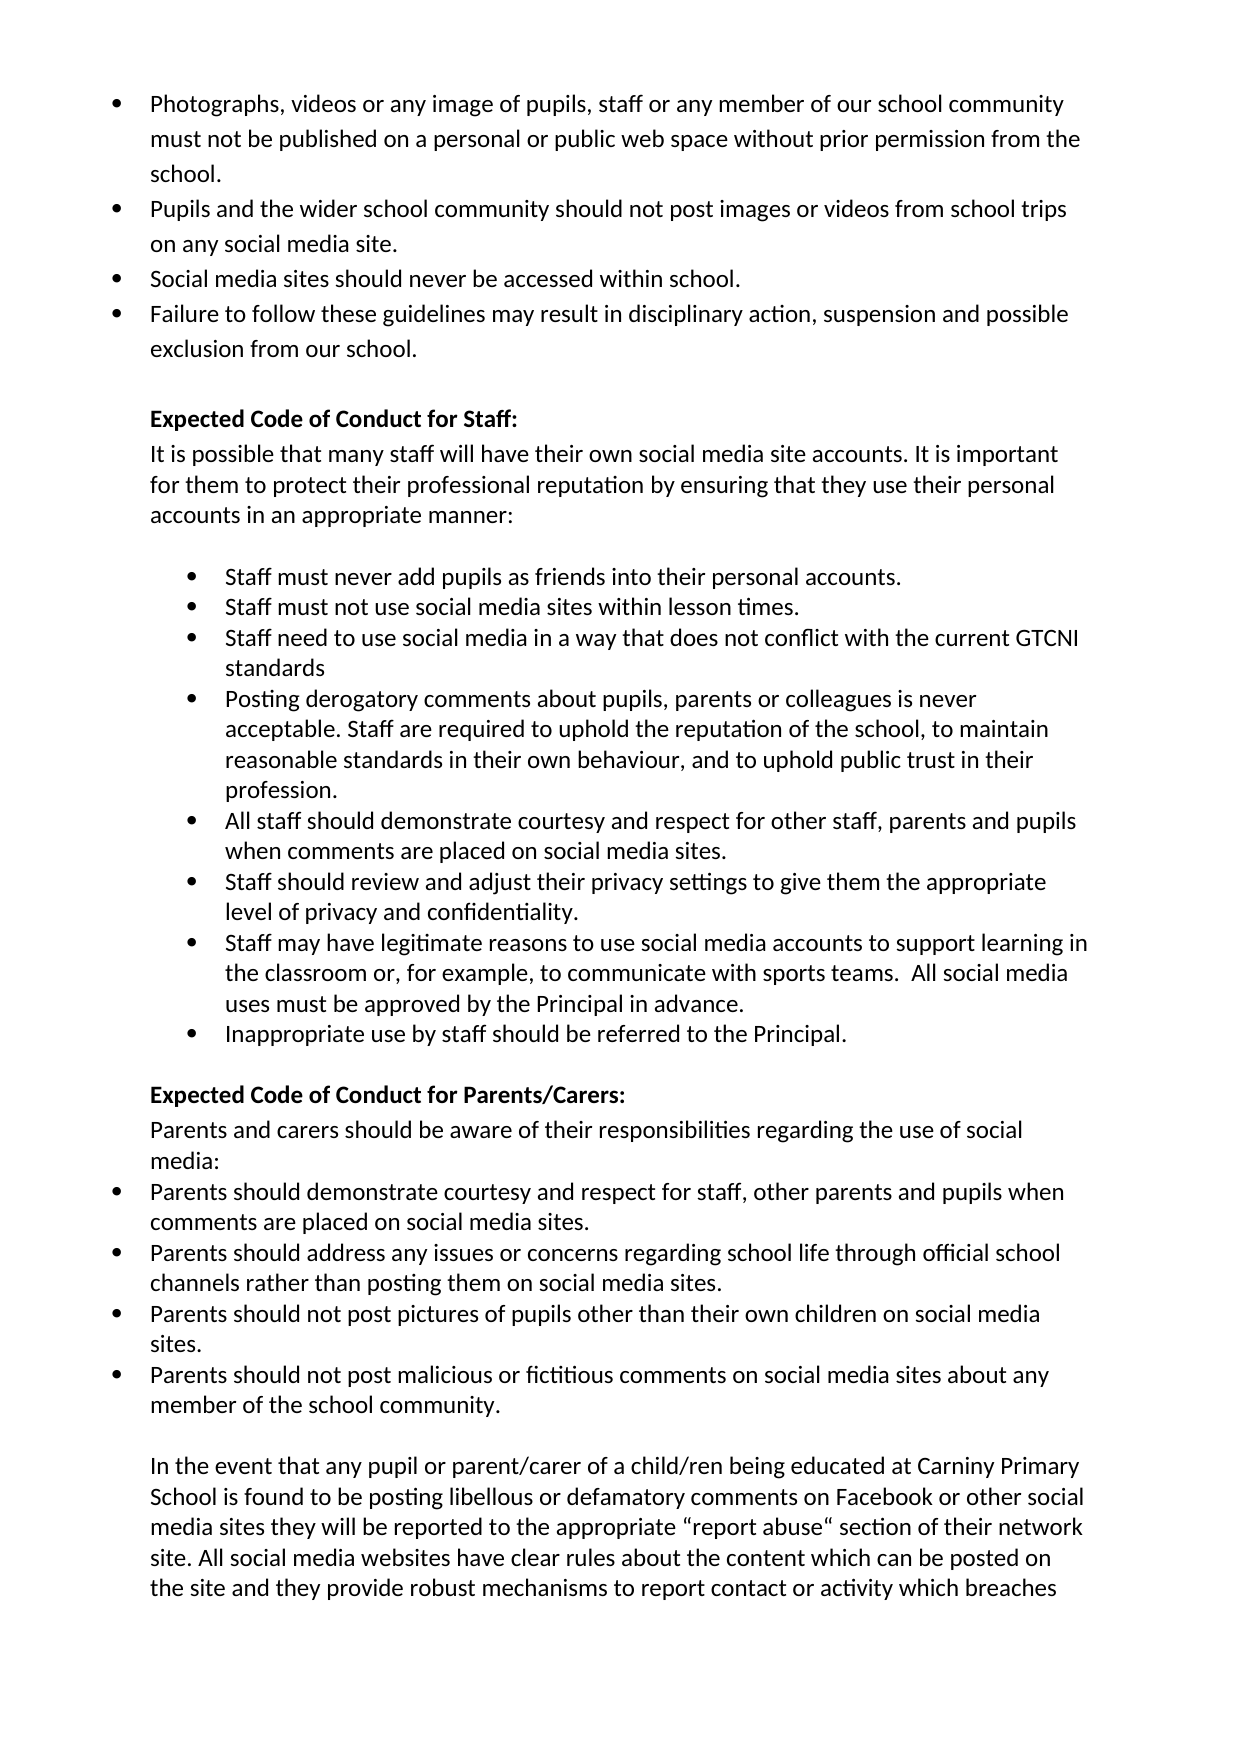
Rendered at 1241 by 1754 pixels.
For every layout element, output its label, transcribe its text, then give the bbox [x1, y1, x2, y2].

list Photographs, videos or any image of pupils, staff or any member of our school community must not be published on a personal or public web space without prior permission from the school. [112, 89, 1090, 189]
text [150, 1450, 1090, 1603]
text It is possible that many staff will have their own social media site accounts. It is important for them to protect their professional reputation by ensuring that they use their personal accounts in an appropriate manner: [150, 439, 1090, 530]
list Parents should address any issues or concerns regarding school life through official school channels rather than posting them on social media sites. [112, 1237, 1090, 1298]
list Staff may have legitimate reasons to use social media accounts to support learning in the classroom or, for example, to communicate with sports teams. All social media uses must be approved by the Principal in advance. [187, 927, 1090, 1018]
list Inappropriate use by staff should be referred to the Principal. [187, 1018, 1090, 1049]
list Staff must not use social media sites within lesson times. [187, 591, 1090, 622]
list Posting derogatory comments about pupils, parents or colleagues is never acceptable. Staff are required to uphold the reputation of the school, to maintain reasonable standards in their own behaviour, and to uphold public trust in their profession. [187, 683, 1090, 805]
list Staff need to use social media in a way that does not conflict with the current GTCNI standards [187, 622, 1090, 683]
list Parents should demonstrate courtesy and respect for staff, other parents and pupils when comments are placed on social media sites. [112, 1176, 1090, 1237]
list Pupils and the wider school community should not post images or videos from school trips on any social media site. [112, 194, 1090, 259]
text Expected Code of Conduct for Parents/Carers: [150, 1079, 1090, 1110]
text Expected Code of Conduct for Staff: [150, 404, 1090, 434]
list Parents should not post malicious or fictitious comments on social media sites about any member of the school community. [112, 1359, 1090, 1420]
text Parents and carers should be aware of their responsibilities regarding the use of social media: [150, 1114, 1090, 1176]
list Parents should not post pictures of pupils other than their own children on social media sites. [112, 1298, 1090, 1359]
list Social media sites should never be accessed within school. [112, 264, 1090, 294]
list Staff must never add pupils as friends into their personal accounts. [187, 561, 1090, 591]
list Failure to follow these guidelines may result in disciplinary action, suspension and possible exclusion from our school. [112, 299, 1090, 364]
list All staff should demonstrate courtesy and respect for other staff, parents and pupils when comments are placed on social media sites. [187, 805, 1090, 866]
list Staff should review and adjust their privacy settings to give them the appropriate level of privacy and confidentiality. [187, 866, 1090, 927]
